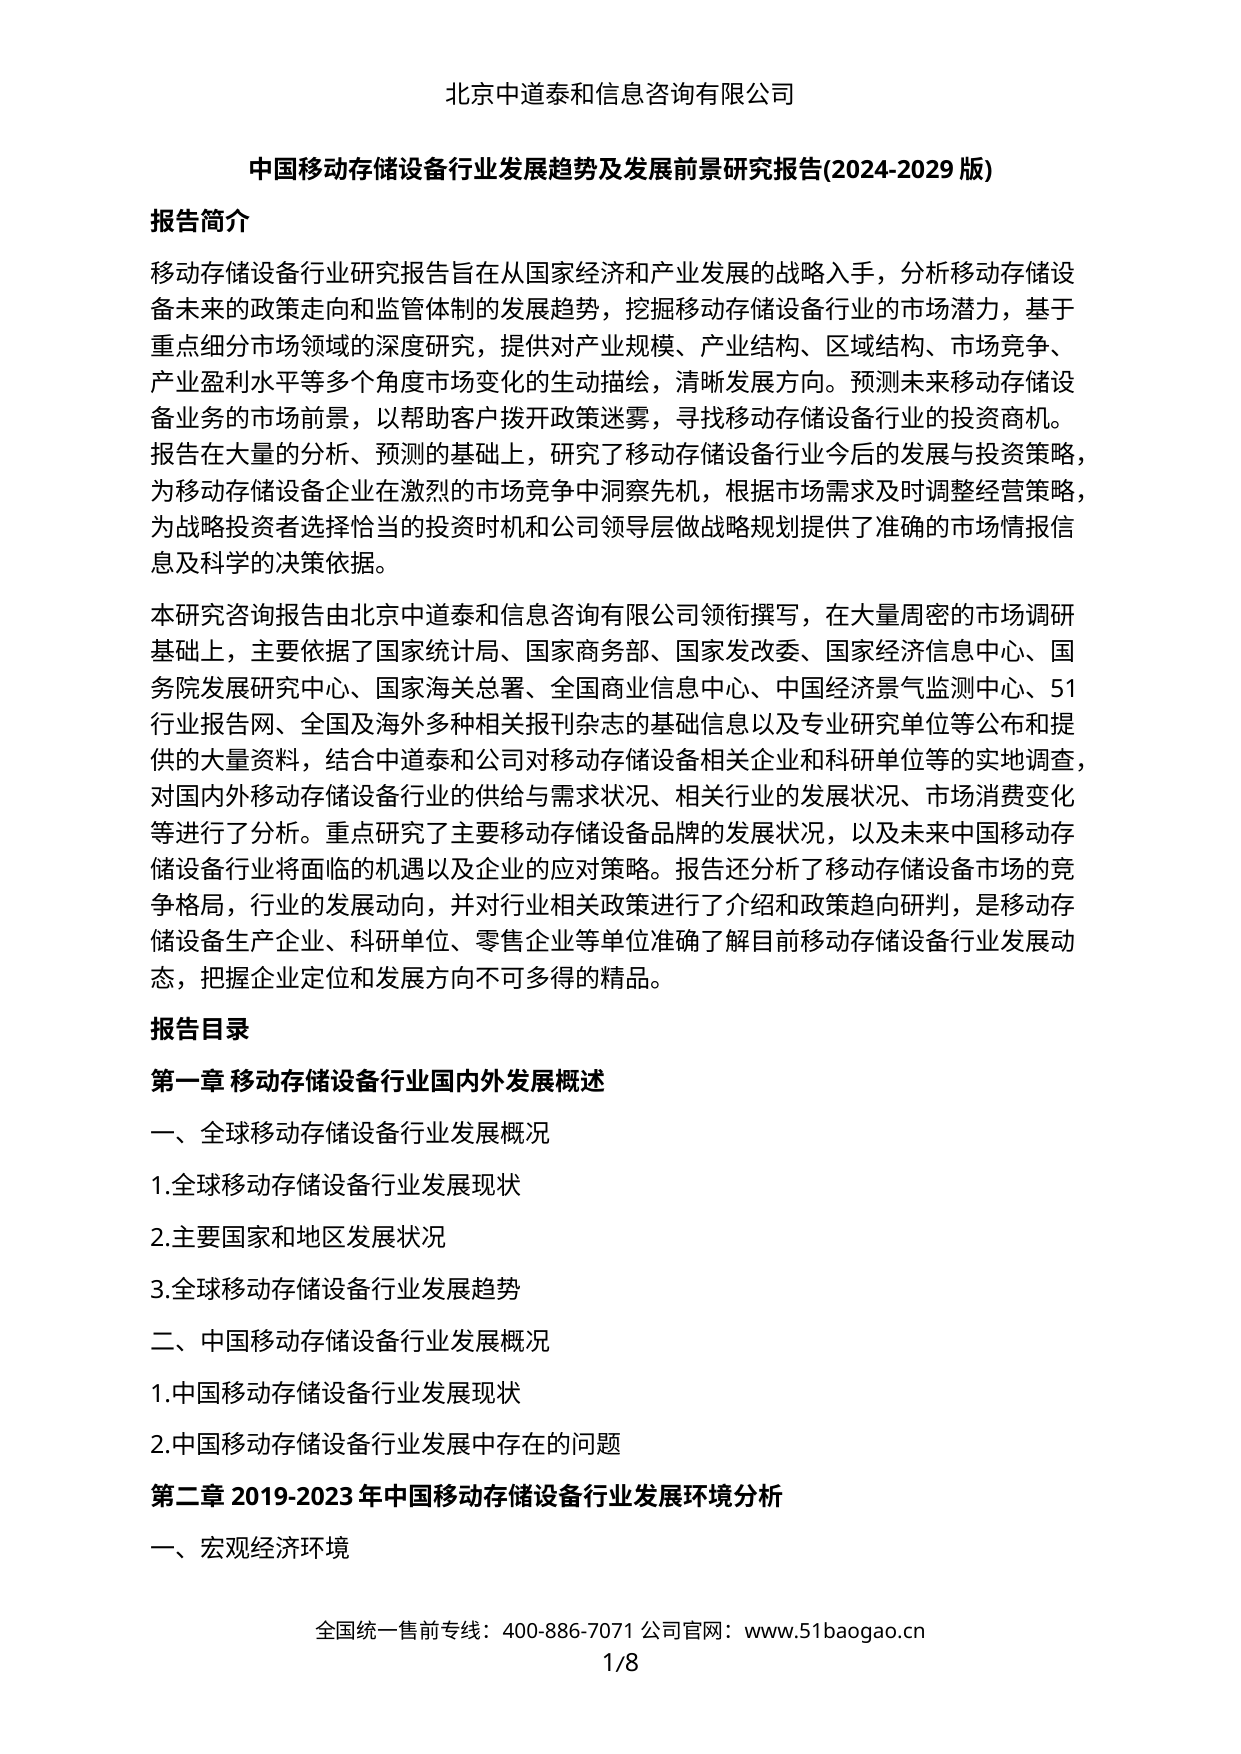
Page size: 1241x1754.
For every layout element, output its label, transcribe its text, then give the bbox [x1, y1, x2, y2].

text 报告目录 [150, 1010, 1090, 1046]
text 本研究咨询报告由北京中道泰和信息咨询有限公司领衔撰写，在大量周密的市场调研基础上，主要依据了国家统计局、国家商务部、国家发改委、国家经济信息中心、国务院发展研究中心、国家海关总署、全国商业信息中心、中国经济景气监测中心、51行业报告网、全国及海外多种相关报刊杂志的基础信息以及专业研究单位等公布和提供的大量资料，结合中道泰和公司对移动存储设备相关企业和科研单位等的实地调查，对国内外移动存储设备行业的供给与需求状况、相关行业的发展状况、市场消费变化等进行了分析。重点研究了主要移动存储设备品牌的发展状况，以及未来中国移动存储设备行业将面临的机遇以及企业的应对策略。报告还分析了移动存储设备市场的竞争格局，行业的发展动向，并对行业相关政策进行了介绍和政策趋向研判，是移动存储设备生产企业、科研单位、零售企业等单位准确了解目前移动存储设备行业发展动态，把握企业定位和发展方向不可多得的精品。 [150, 596, 1090, 994]
text 2.主要国家和地区发展状况 [150, 1217, 1090, 1254]
text 报告简介 [150, 202, 1090, 238]
text 一、全球移动存储设备行业发展概况 [150, 1114, 1090, 1150]
text 移动存储设备行业研究报告旨在从国家经济和产业发展的战略入手，分析移动存储设备未来的政策走向和监管体制的发展趋势，挖掘移动存储设备行业的市场潜力，基于重点细分市场领域的深度研究，提供对产业规模、产业结构、区域结构、市场竞争、产业盈利水平等多个角度市场变化的生动描绘，清晰发展方向。预测未来移动存储设备业务的市场前景，以帮助客户拨开政策迷雾，寻找移动存储设备行业的投资商机。报告在大量的分析、预测的基础上，研究了移动存储设备行业今后的发展与投资策略，为移动存储设备企业在激烈的市场竞争中洞察先机，根据市场需求及时调整经营策略，为战略投资者选择恰当的投资时机和公司领导层做战略规划提供了准确的市场情报信息及科学的决策依据。 [150, 254, 1090, 580]
text 1.中国移动存储设备行业发展现状 [150, 1373, 1090, 1409]
text 第二章 2019-2023年中国移动存储设备行业发展环境分析 [150, 1477, 1090, 1513]
text 二、中国移动存储设备行业发展概况 [150, 1321, 1090, 1357]
text 一、宏观经济环境 [150, 1529, 1090, 1565]
text 3.全球移动存储设备行业发展趋势 [150, 1269, 1090, 1306]
text 1.全球移动存储设备行业发展现状 [150, 1166, 1090, 1202]
text 2.中国移动存储设备行业发展中存在的问题 [150, 1425, 1090, 1461]
text 第一章 移动存储设备行业国内外发展概述 [150, 1062, 1090, 1098]
text 中国移动存储设备行业发展趋势及发展前景研究报告(2024-2029版) [150, 150, 1090, 186]
